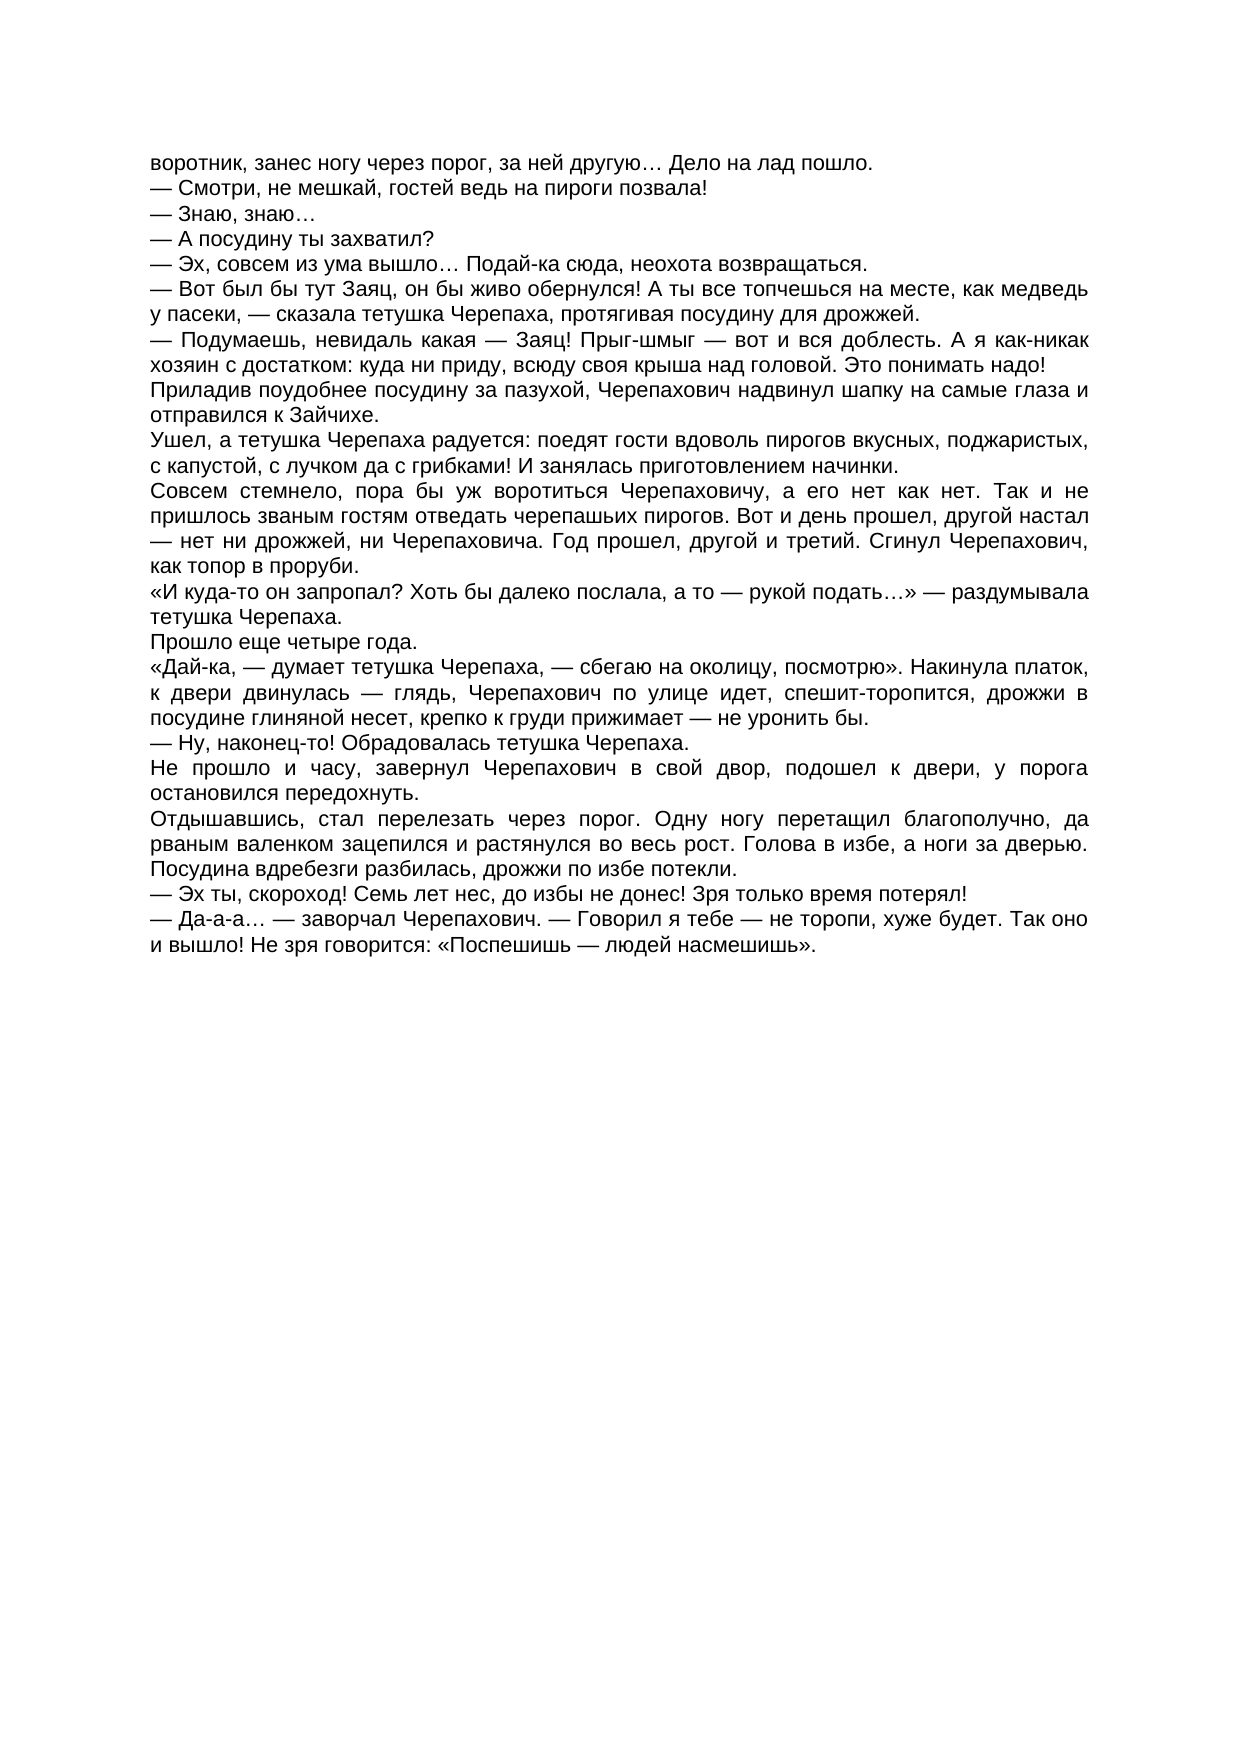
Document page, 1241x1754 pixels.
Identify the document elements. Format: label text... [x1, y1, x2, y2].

text — Ну, наконец-то! Обрадовалась тетушка Черепаха. [150, 730, 1090, 755]
text — А посудину ты захватил? [150, 226, 1090, 251]
text — Вот был бы тут Заяц, он бы живо обернулся! А ты все топчешься на месте, как медведь у пасеки, — сказала тетушка Черепаха, протягивая посудину для дрожжей. [150, 276, 1090, 326]
text Ушел, а тетушка Черепаха радуется: поедят гости вдоволь пирогов вкусных, поджаристых, с капустой, с лучком да с грибками! И занялась приготовлением начинки. [150, 427, 1090, 478]
text — Эх ты, скороход! Семь лет нес, до избы не донес! Зря только время потерял! [150, 881, 1090, 906]
text — Подумаешь, невидаль какая — Заяц! Прыг-шмыг — вот и вся доблесть. А я как-никак хозяин с достатком: куда ни приду, всюду своя крыша над головой. Это понимать надо! [150, 326, 1090, 377]
text «И куда-то он запропал? Хоть бы далеко послала, а то — рукой подать…» — раздумывала тетушка Черепаха. [150, 578, 1090, 629]
text Отдышавшись, стал перелезать через порог. Одну ногу перетащил благополучно, да рваным валенком зацепился и растянулся во весь рост. Голова в избе, а ноги за дверью. Посудина вдребезги разбилась, дрожжи по избе потекли. [150, 805, 1090, 881]
text Совсем стемнело, пора бы уж воротиться Черепаховичу, а его нет как нет. Так и не пришлось званым гостям отведать черепашьих пирогов. Вот и день прошел, другой настал — нет ни дрожжей, ни Черепаховича. Год прошел, другой и третий. Сгинул Черепахович, как топор в проруби. [150, 478, 1090, 578]
text Прошло еще четыре года. [150, 629, 1090, 654]
text Не прошло и часу, завернул Черепахович в свой двор, подошел к двери, у порога остановился передохнуть. [150, 755, 1090, 805]
text — Смотри, не мешкай, гостей ведь на пироги позвала! [150, 175, 1090, 200]
text «Дай-ка, — думает тетушка Черепаха, — сбегаю на околицу, посмотрю». Накинула платок, к двери двинулась — глядь, Черепахович по улице идет, спешит-торопится, дрожжи в посудине глиняной несет, крепко к груди прижимает — не уронить бы. [150, 654, 1090, 730]
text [150, 150, 1090, 175]
text — Знаю, знаю… [150, 200, 1090, 226]
text — Да-а-а… — заворчал Черепахович. — Говорил я тебе — не торопи, хуже будет. Так оно и вышло! Не зря говорится: «Поспешишь — людей насмешишь». [150, 906, 1090, 957]
text Приладив поудобнее посудину за пазухой, Черепахович надвинул шапку на самые глаза и отправился к Зайчихе. [150, 377, 1090, 427]
text — Эх, совсем из ума вышло… Подай-ка сюда, неохота возвращаться. [150, 251, 1090, 276]
